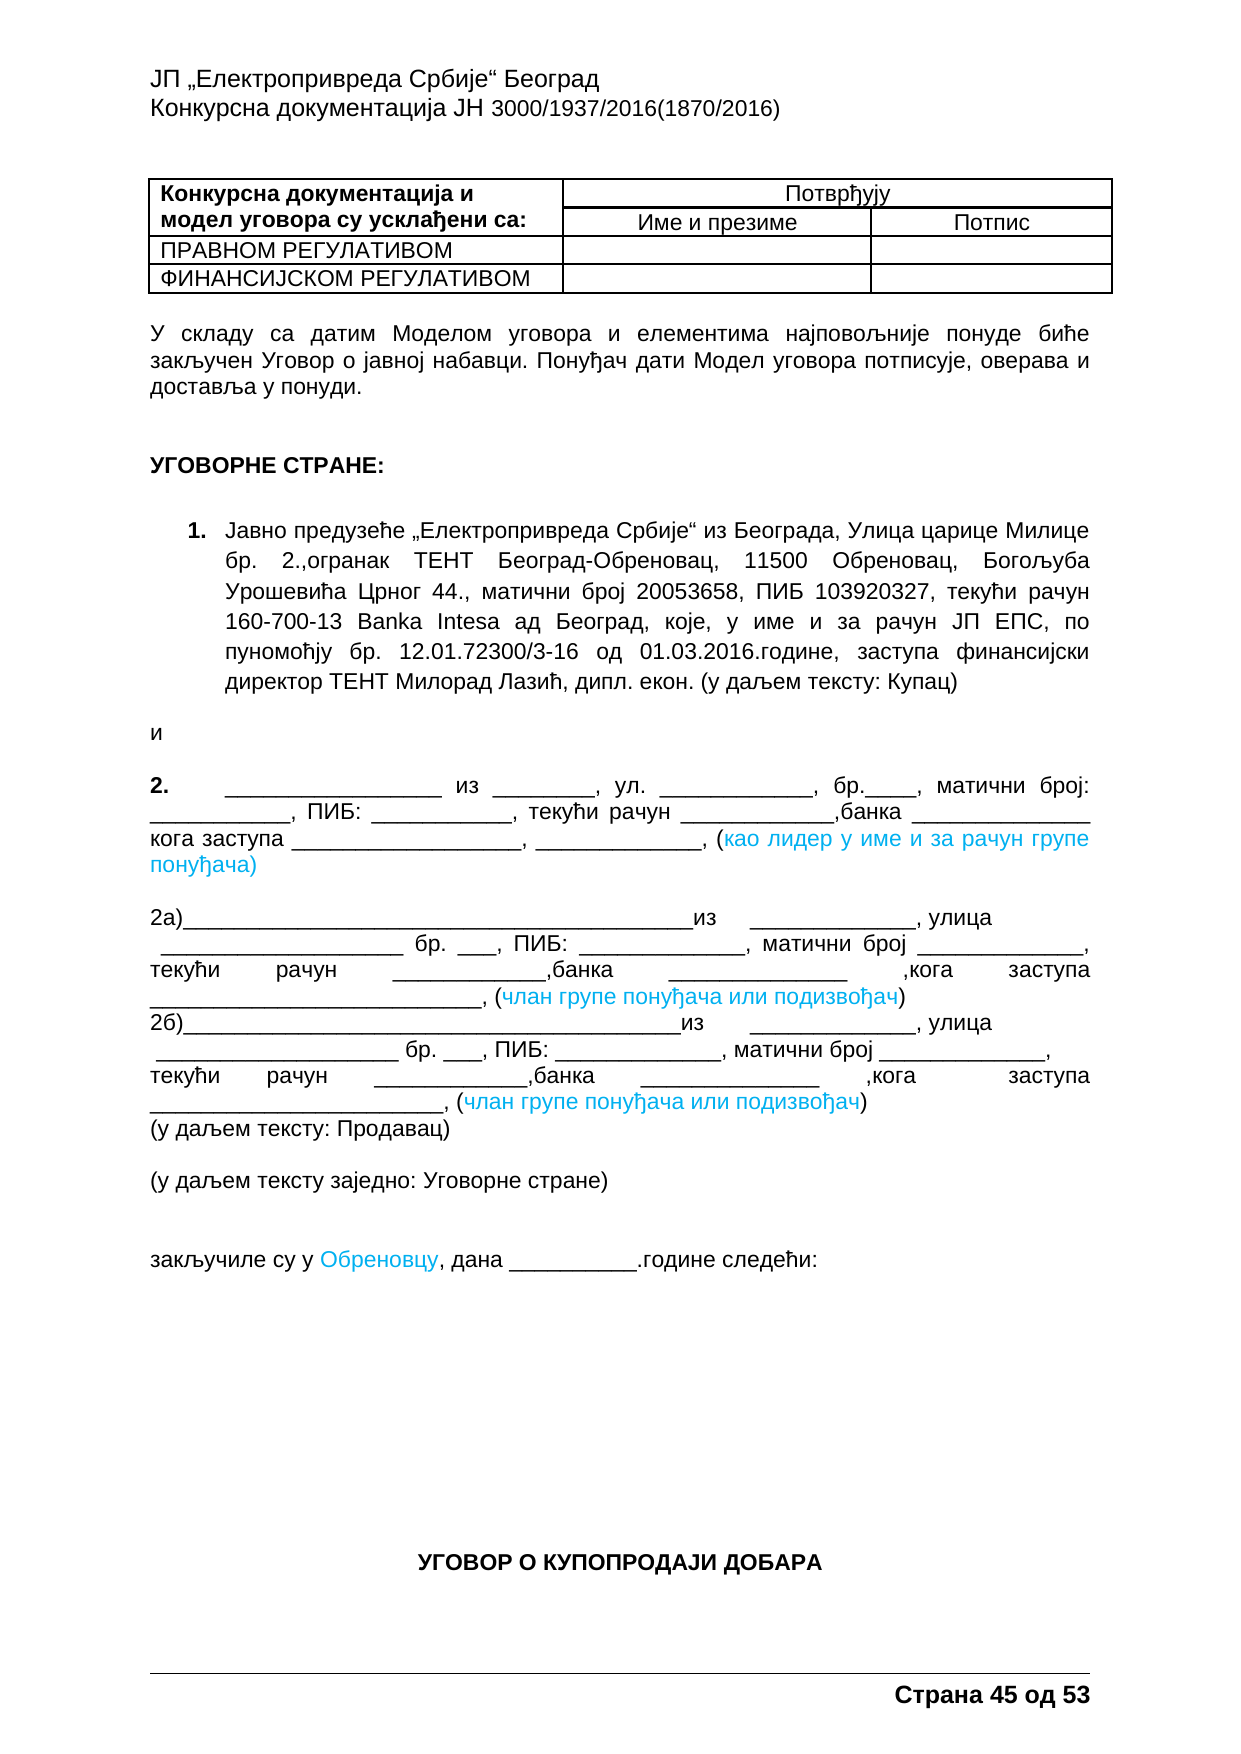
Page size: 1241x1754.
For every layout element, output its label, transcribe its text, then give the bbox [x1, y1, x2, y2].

list _________________ из ________, ул. ____________, бр.____, матични број: ___________, ПИБ: ___________, текући рачун ____________,банка ______________ кога заступа __________________, _____________, (као лидер у име и за рачун групе понуђача) [150, 772, 1090, 877]
table_cell [564, 237, 870, 263]
text 2а)________________________________________из _____________, улица [150, 904, 1090, 930]
list Јавно предузеће „Електропривреда Србије“ из Београда, Улица царице Милице бр. 2.,огранак ТЕНТ Београд-Обреновац, 11500 Обреновац, Богољуба Урошевића Црног 44., матични број 20053658, ПИБ 103920327, текући рачун 160-700-13 Banka Intesа ад Београд, које, у име и за рачун ЈП ЕПС, по пуномоћју бр. 12.01.72300/3-16 од 01.03.2016.године, заступа финансијски директор ТЕНТ Милорад Лазић, дипл. екон. (у даљем тексту: Купац) [187, 517, 1090, 694]
text 2б)_______________________________________из _____________, улица [150, 1009, 1090, 1036]
table_cell Потпис [872, 209, 1111, 235]
table_cell ФИНАНСИЈСКОМ РЕГУЛАТИВОМ [150, 265, 562, 292]
text ___________________ бр. ___, ПИБ: _____________, матични број _____________, [150, 1036, 1090, 1062]
text У складу са датим Моделом уговора и елементима најповољније понуде биће закључен Уговор о јавној набавци. Понуђач дати Модел уговора потписује, оверава и доставља у понуди. [150, 320, 1090, 399]
text (у даљем тексту: Продавац) [150, 1114, 1090, 1141]
table_cell ПРАВНОМ РЕГУЛАТИВОМ [150, 237, 562, 263]
text закључиле су у Обреновцу, дана __________.године следећи: [150, 1246, 1090, 1273]
text текући рачун ____________,банка ______________ ,кога заступа _______________________, (члан групе понуђача или подизвођач) [150, 1062, 1090, 1114]
table_header Потврђују [564, 180, 1111, 206]
table_cell [872, 237, 1111, 263]
table_cell Име и презиме [564, 209, 870, 235]
text и [150, 719, 1090, 746]
text УГОВОР О КУПОПРОДАЈИ ДОБАРА [150, 1549, 1090, 1575]
table_cell [564, 265, 870, 292]
text ___________________ бр. ___, ПИБ: _____________, матични број _____________, текући рачун ____________,банка ______________ ,кога заступа __________________________, (члан групе понуђача или подизвођач) [150, 930, 1090, 1009]
text УГОВОРНЕ СТРАНЕ: [150, 452, 1090, 478]
table_cell [872, 265, 1111, 292]
text (у даљем тексту заједно: Уговорне стране) [150, 1167, 1090, 1194]
table_header Конкурсна документација и модел уговора су усклађени са: [150, 180, 562, 235]
